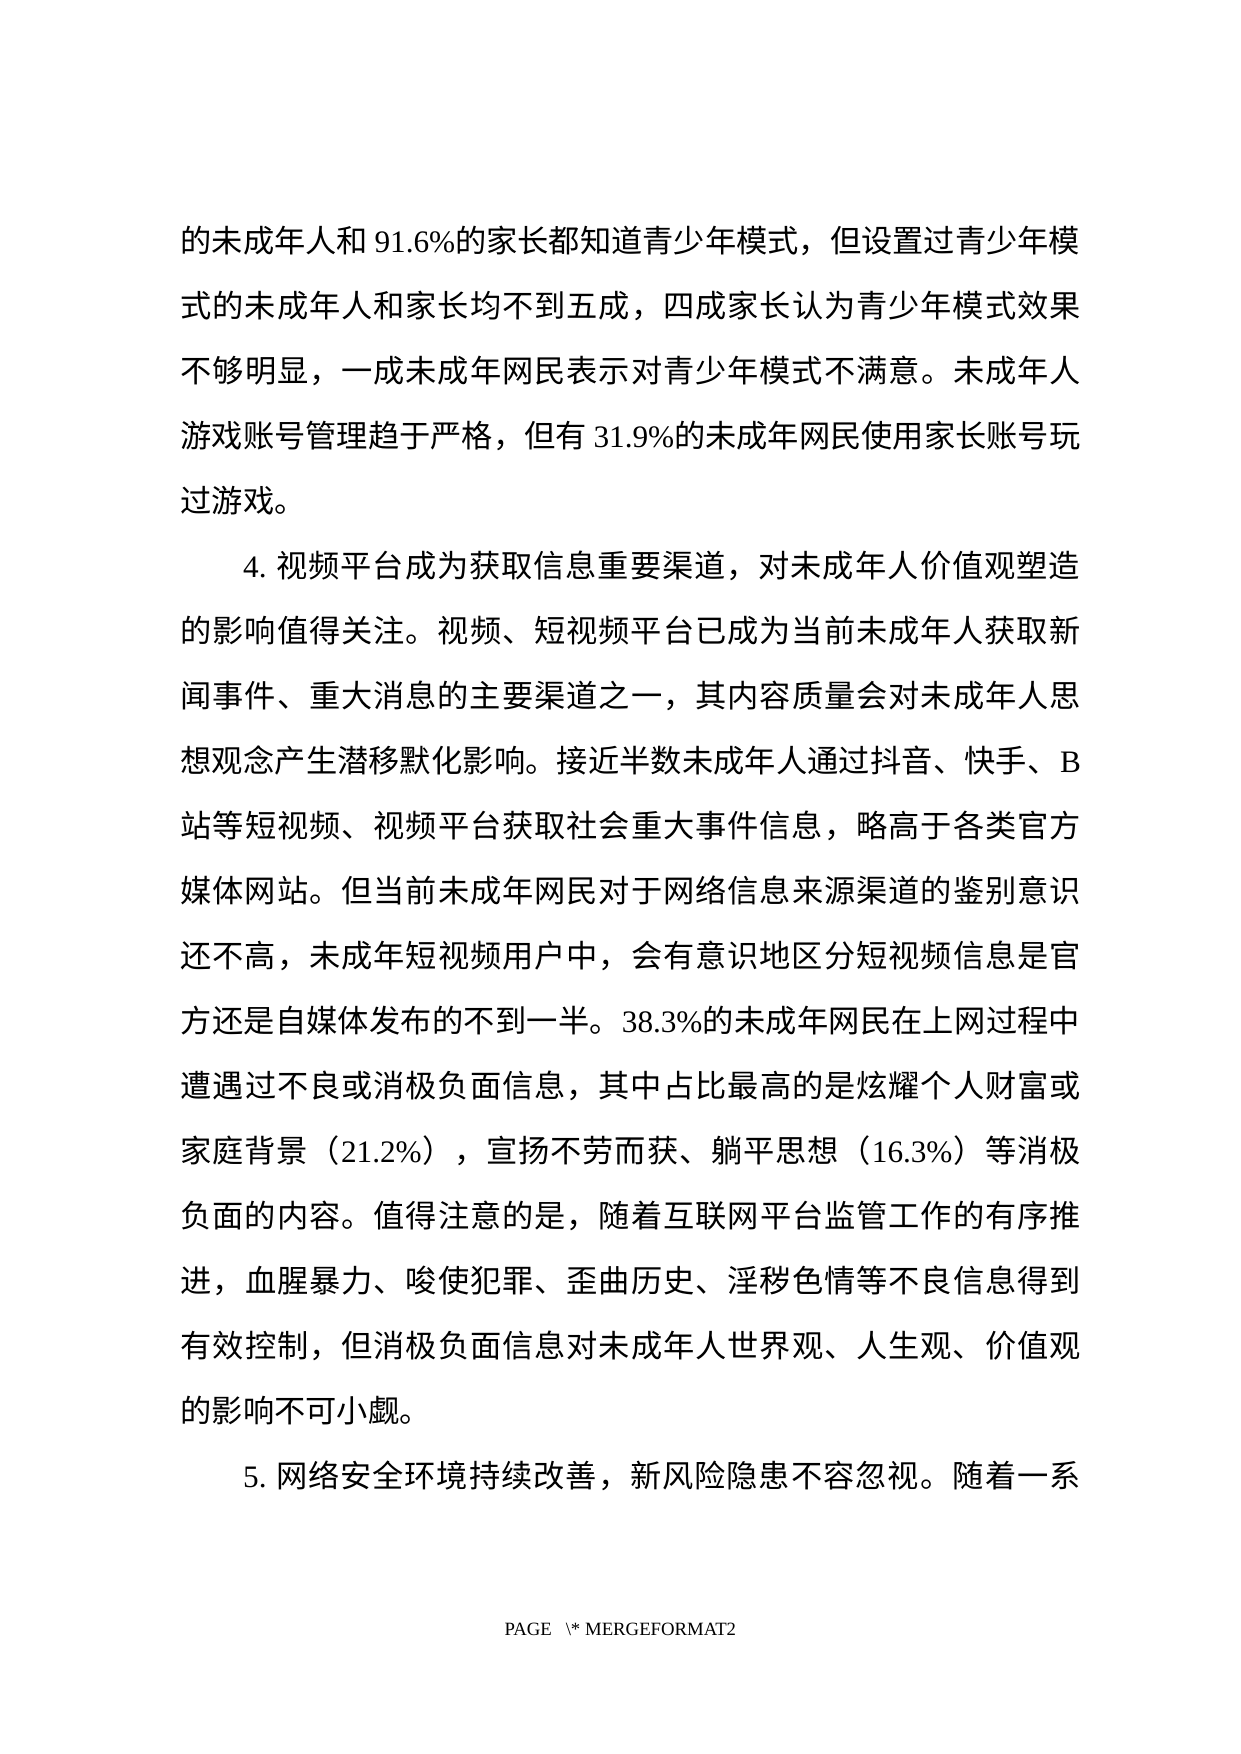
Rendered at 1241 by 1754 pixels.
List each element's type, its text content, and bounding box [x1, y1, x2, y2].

text 4. 视频平台成为获取信息重要渠道，对未成年人价值观塑造的影响值得关注。视频、短视频平台已成为当前未成年人获取新闻事件、重大消息的主要渠道之一，其内容质量会对未成年人思想观念产生潜移默化影响。接近半数未成年人通过抖音、快手、B站等短视频、视频平台获取社会重大事件信息，略高于各类官方媒体网站。但当前未成年网民对于网络信息来源渠道的鉴别意识还不高，未成年短视频用户中，会有意识地区分短视频信息是官方还是自媒体发布的不到一半。38.3%的未成年网民在上网过程中遭遇过不良或消极负面信息，其中占比最高的是炫耀个人财富或家庭背景（21.2%），宣扬不劳而获、躺平思想（16.3%）等消极负面的内容。值得注意的是，随着互联网平台监管工作的有序推进，血腥暴力、唆使犯罪、歪曲历史、淫秽色情等不良信息得到有效控制，但消极负面信息对未成年人世界观、人生观、价值观的影响不可小觑。 [180, 532, 1081, 1442]
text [180, 1442, 1081, 1507]
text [180, 207, 1081, 532]
